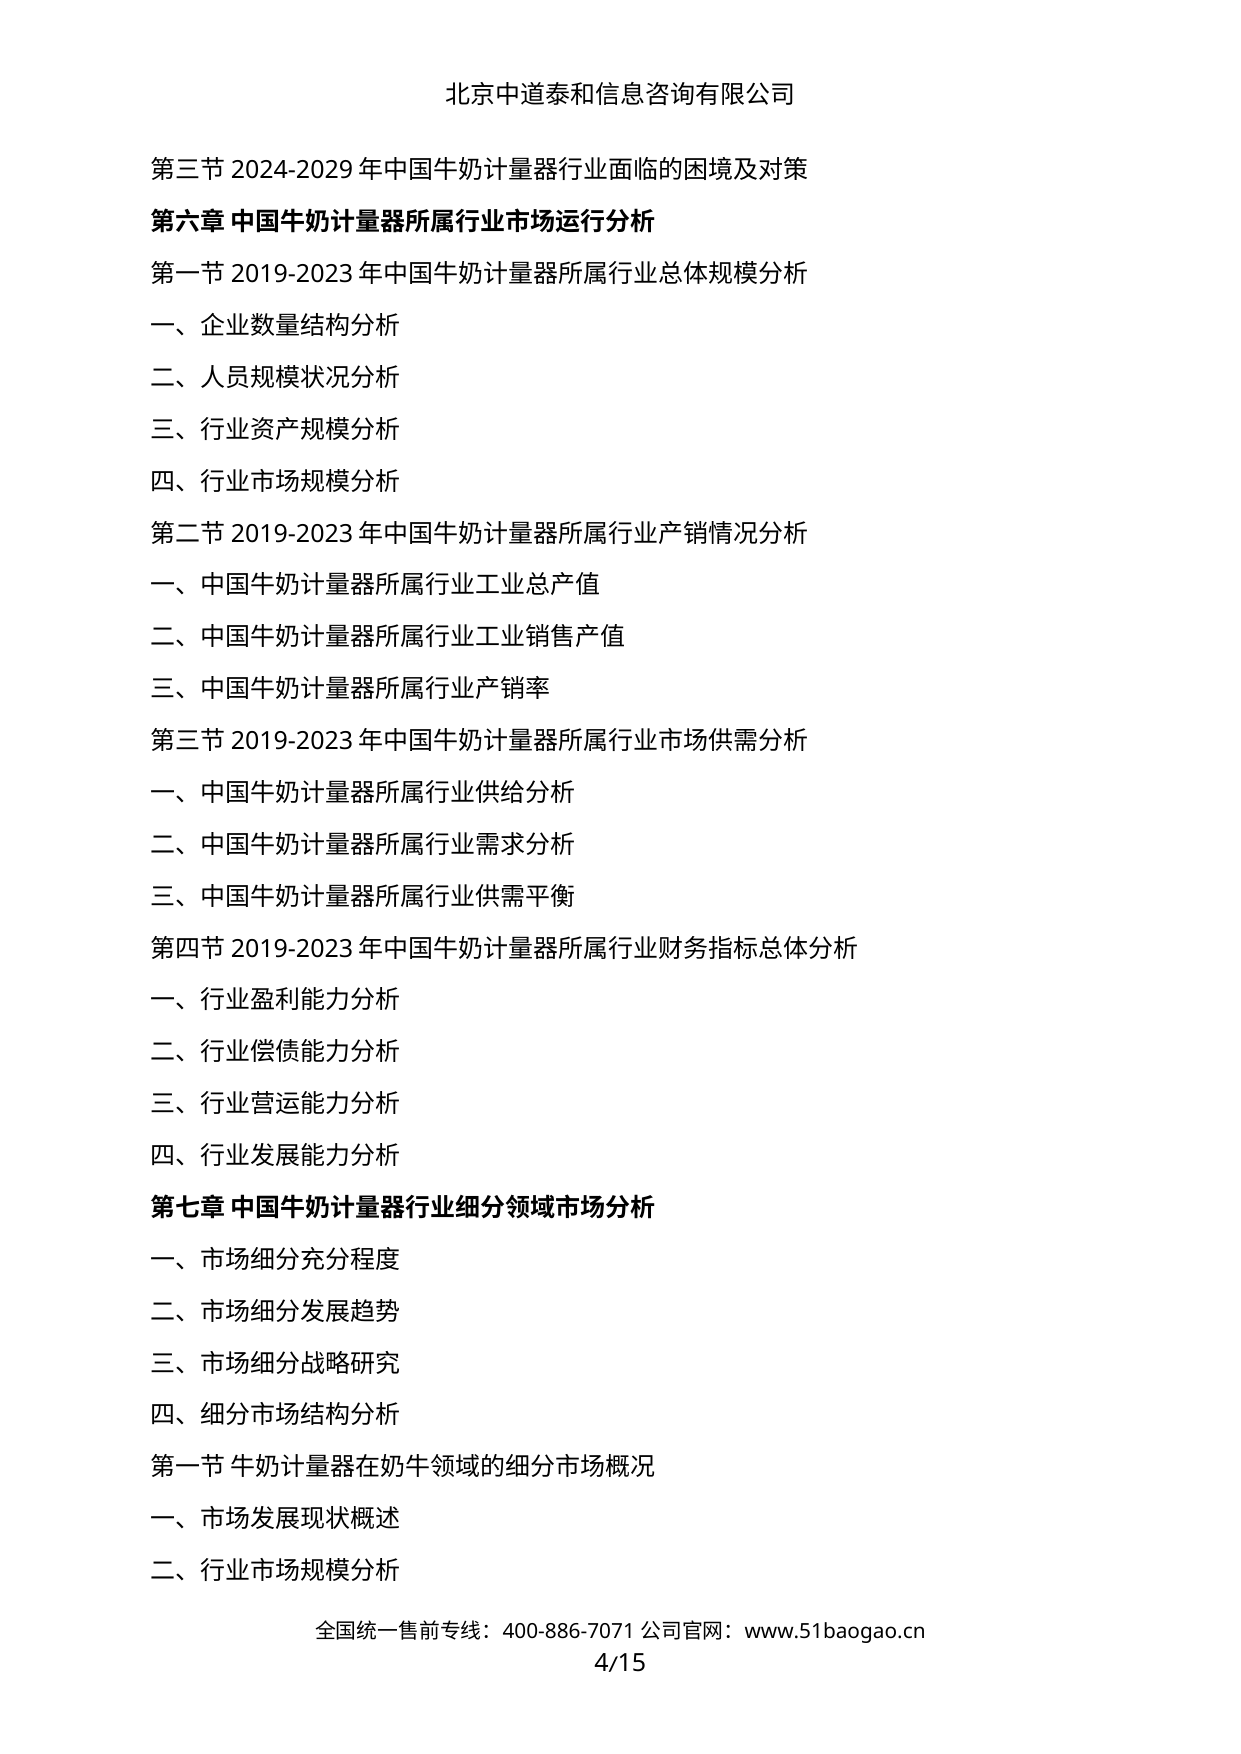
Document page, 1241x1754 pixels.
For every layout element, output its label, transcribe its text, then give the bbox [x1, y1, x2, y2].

text 三、中国牛奶计量器所属行业产销率 [150, 669, 1090, 705]
text 二、人员规模状况分析 [150, 357, 1090, 394]
text 一、市场细分充分程度 [150, 1239, 1090, 1276]
text 四、行业市场规模分析 [150, 461, 1090, 497]
text 第三节 2024-2029年中国牛奶计量器行业面临的困境及对策 [150, 150, 1090, 186]
text 二、市场细分发展趋势 [150, 1291, 1090, 1327]
text 第七章 中国牛奶计量器行业细分领域市场分析 [150, 1187, 1090, 1224]
text 第一节 2019-2023年中国牛奶计量器所属行业总体规模分析 [150, 254, 1090, 290]
text 一、企业数量结构分析 [150, 306, 1090, 342]
text 一、市场发展现状概述 [150, 1499, 1090, 1535]
text 一、中国牛奶计量器所属行业供给分析 [150, 772, 1090, 809]
text 三、行业营运能力分析 [150, 1084, 1090, 1120]
text 三、行业资产规模分析 [150, 409, 1090, 446]
text 二、中国牛奶计量器所属行业需求分析 [150, 824, 1090, 861]
text 一、中国牛奶计量器所属行业工业总产值 [150, 565, 1090, 601]
text 第一节 牛奶计量器在奶牛领域的细分市场概况 [150, 1447, 1090, 1483]
text 四、细分市场结构分析 [150, 1395, 1090, 1431]
text 第三节 2019-2023年中国牛奶计量器所属行业市场供需分析 [150, 721, 1090, 757]
text 二、行业偿债能力分析 [150, 1032, 1090, 1068]
text 第六章 中国牛奶计量器所属行业市场运行分析 [150, 202, 1090, 238]
text 三、中国牛奶计量器所属行业供需平衡 [150, 876, 1090, 912]
text 二、行业市场规模分析 [150, 1551, 1090, 1587]
text 四、行业发展能力分析 [150, 1136, 1090, 1172]
text 第四节 2019-2023年中国牛奶计量器所属行业财务指标总体分析 [150, 928, 1090, 964]
text 三、市场细分战略研究 [150, 1343, 1090, 1379]
text 一、行业盈利能力分析 [150, 980, 1090, 1016]
text 二、中国牛奶计量器所属行业工业销售产值 [150, 617, 1090, 653]
text 第二节 2019-2023年中国牛奶计量器所属行业产销情况分析 [150, 513, 1090, 549]
